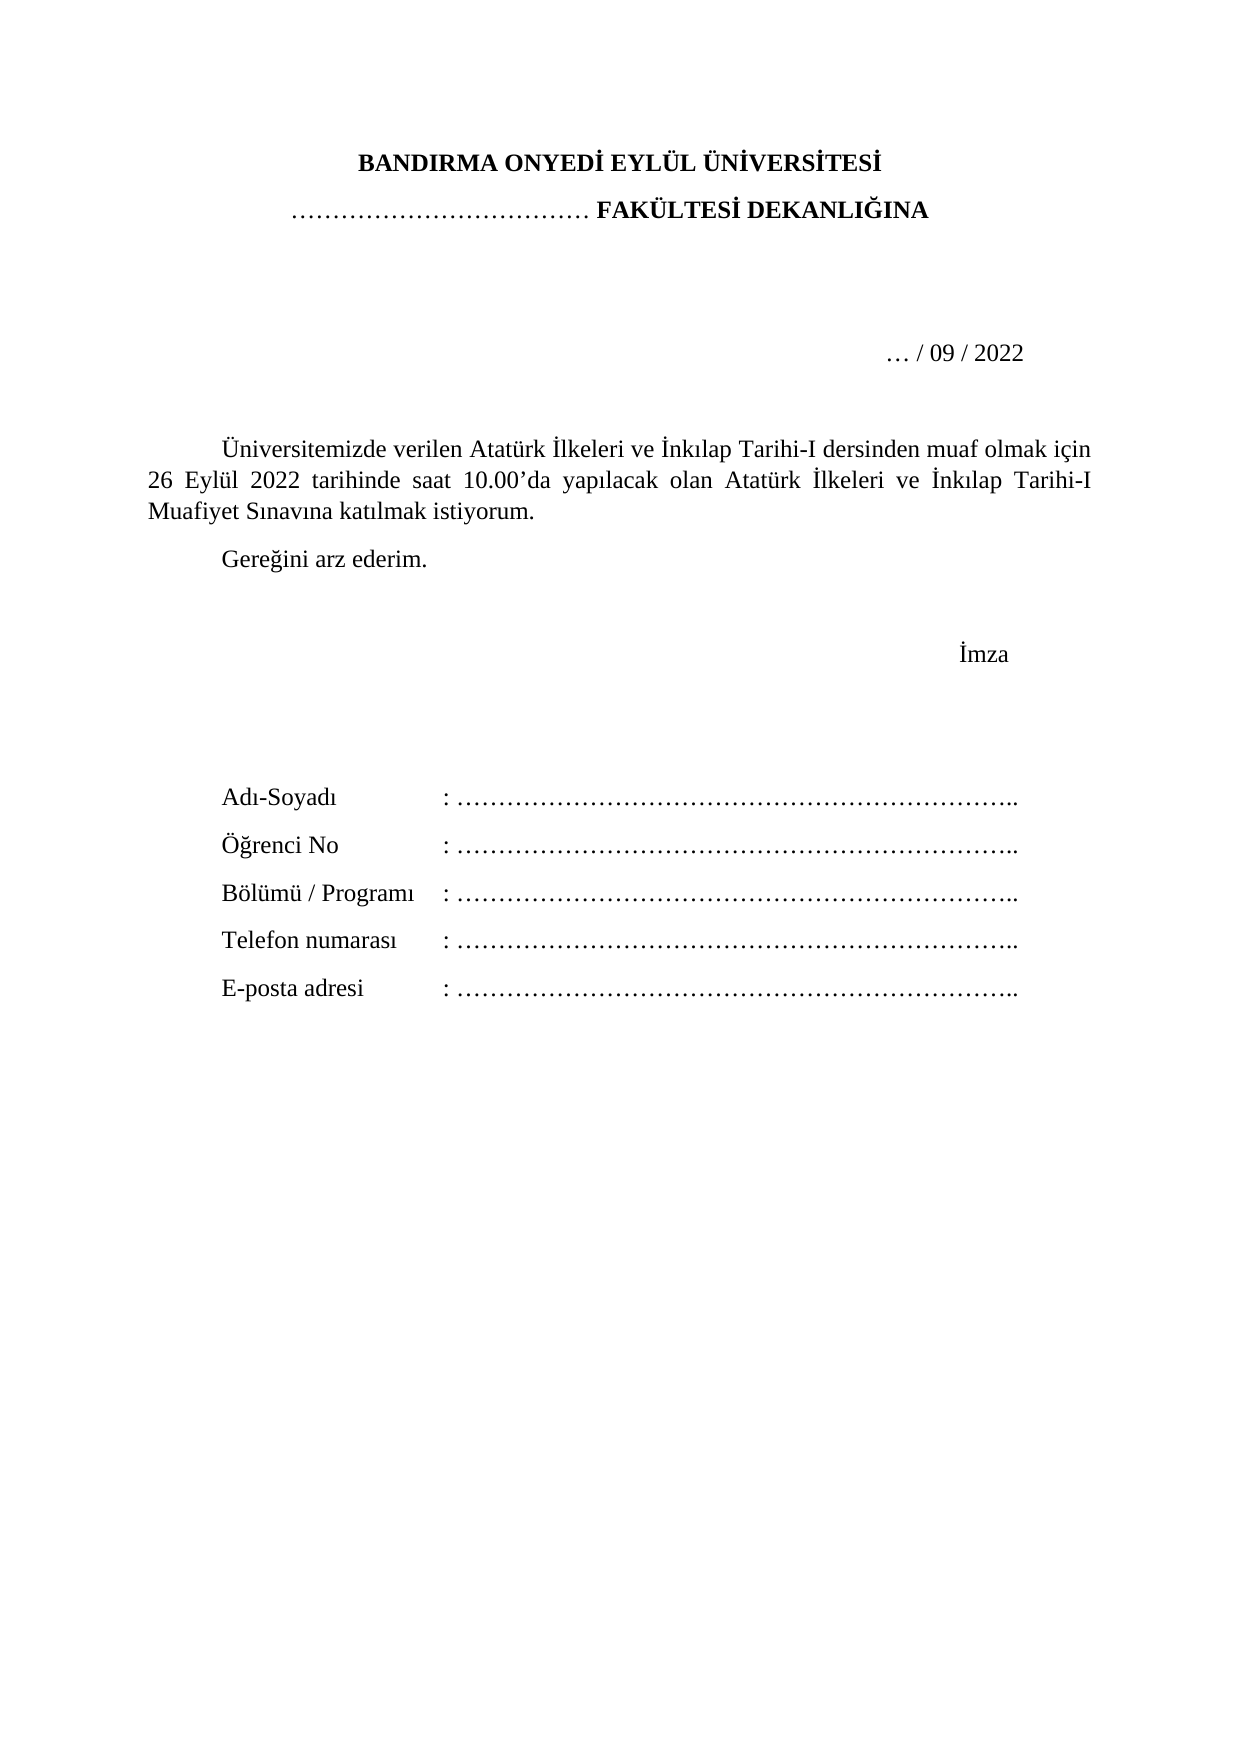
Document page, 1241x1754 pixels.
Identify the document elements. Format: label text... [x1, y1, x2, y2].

text Öğrenci No : ………………………………………………………….. [148, 830, 1093, 859]
text Telefon numarası : ………………………………………………………….. [148, 925, 1093, 954]
text … / 09 / 2022 [148, 338, 1093, 367]
text Adı-Soyadı : ………………………………………………………….. [148, 782, 1093, 811]
text Bölümü / Programı : ………………………………………………………….. [148, 878, 1093, 906]
text E-posta adresi : ………………………………………………………….. [148, 973, 1093, 1002]
text Gereğini arz ederim. [148, 544, 1093, 572]
text ……………………………… FAKÜLTESİ DEKANLIĞINA [148, 195, 1093, 224]
text İmza [885, 639, 1093, 668]
text Üniversitemizde verilen Atatürk İlkeleri ve İnkılap Tarihi-I dersinden muaf olmak için 26 Eylül 2022 tarihinde saat 10.00’da yapılacak olan Atatürk İlkeleri ve İnkılap Tarihi-I Muafiyet Sınavına katılmak istiyorum. [148, 434, 1093, 525]
text BANDIRMA ONYEDİ EYLÜL ÜNİVERSİTESİ [148, 148, 1093, 176]
